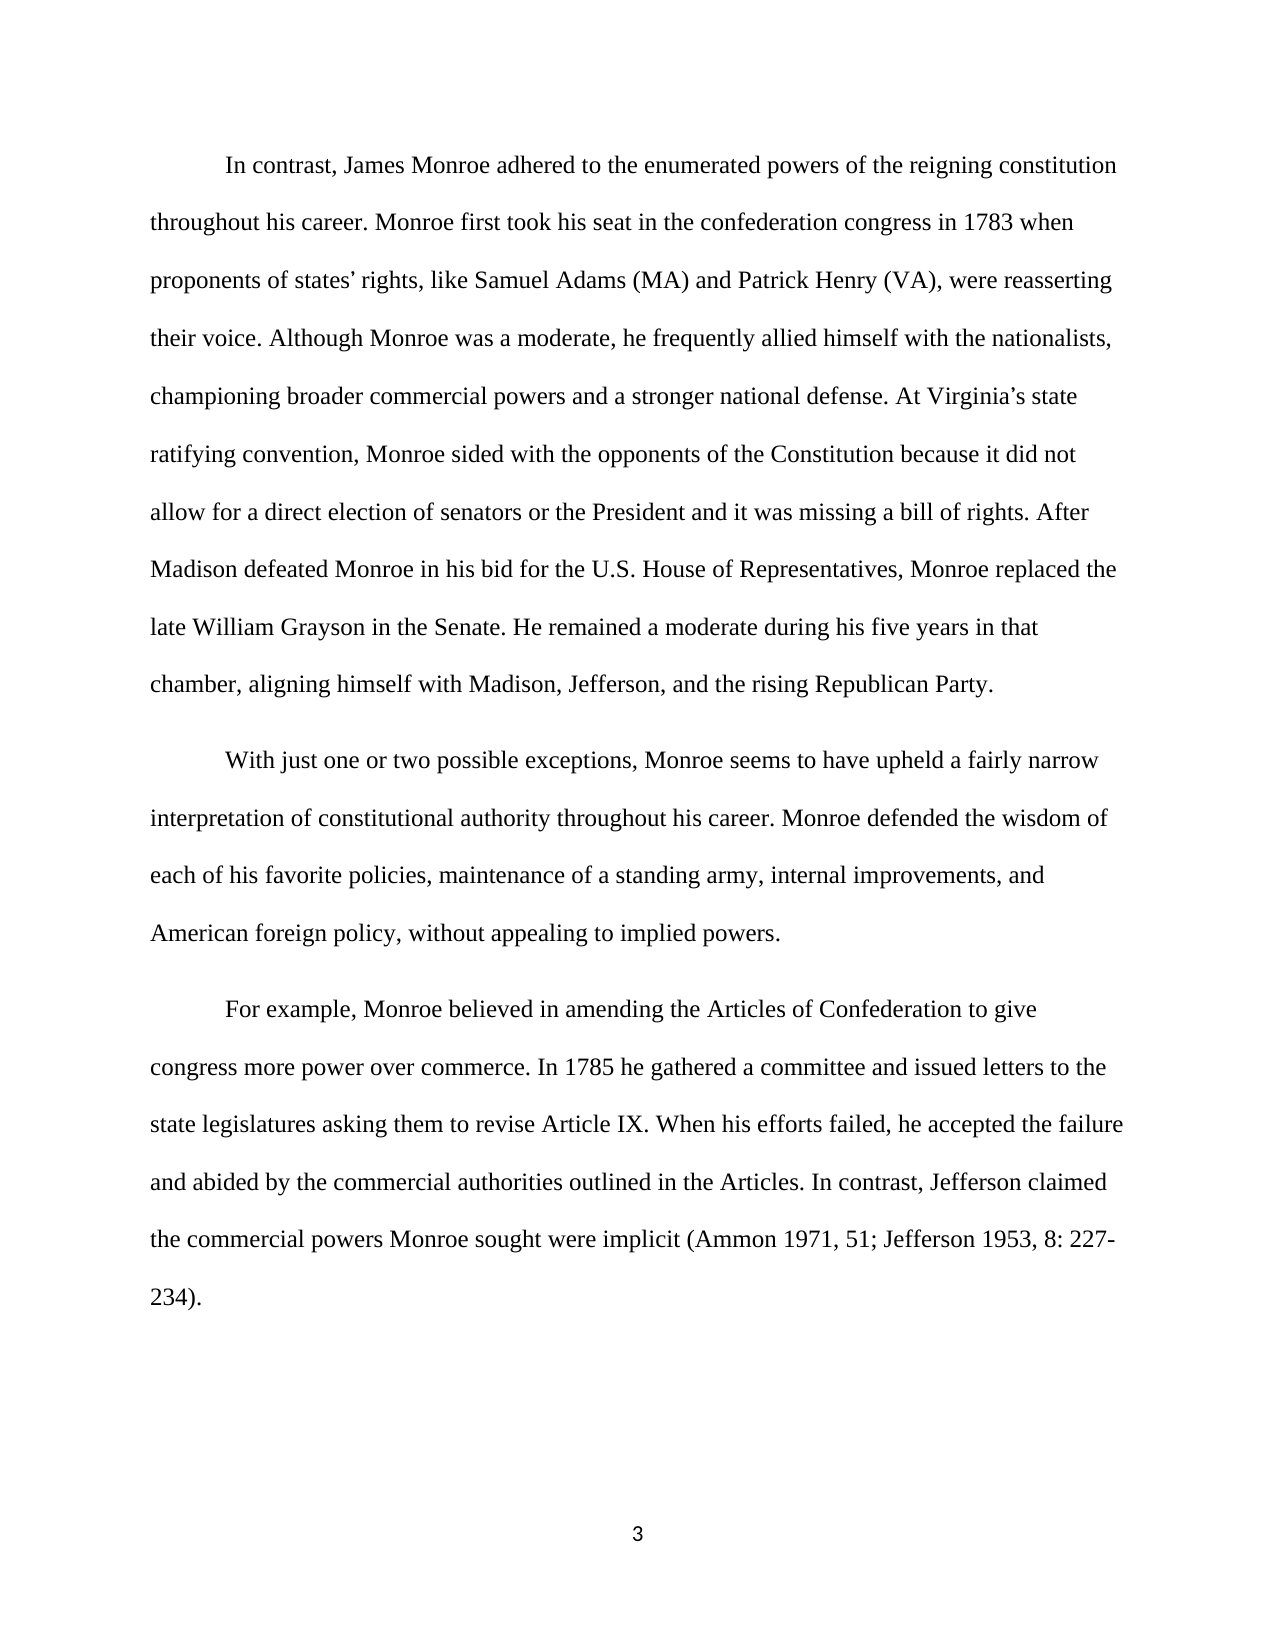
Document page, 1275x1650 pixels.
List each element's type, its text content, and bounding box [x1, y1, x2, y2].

text For example, Monroe believed in amending the Articles of Confederation to give congress more power over commerce. In 1785 he gathered a committee and issued letters to the state legislatures asking them to revise Article IX. When his efforts failed, he accepted the failure and abided by the commercial authorities outlined in the Articles. In contrast, Jefferson claimed the commercial powers Monroe sought were implicit (Ammon 1971, 51; Jefferson 1953, 8: 227-234). [150, 994, 1125, 1310]
text With just one or two possible exceptions, Monroe seems to have upheld a fairly narrow interpretation of constitutional authority throughout his career. Monroe defended the wisdom of each of his favorite policies, maintenance of a standing army, internal improvements, and American foreign policy, without appealing to implied powers. [150, 745, 1125, 947]
text In contrast, James Monroe adhered to the enumerated powers of the reigning constitution throughout his career. Monroe first took his seat in the confederation congress in 1783 when proponents of states’ rights, like Samuel Adams (MA) and Patrick Henry (VA), were reasserting their voice. Although Monroe was a moderate, he frequently allied himself with the nationalists, championing broader commercial powers and a stronger national defense. At Virginia’s state ratifying convention, Monroe sided with the opponents of the Constitution because it did not allow for a direct election of senators or the President and it was missing a bill of rights. After Madison defeated Monroe in his bid for the U.S. House of Representatives, Monroe replaced the late William Grayson in the Senate. He remained a moderate during his five years in that chamber, aligning himself with Madison, Jefferson, and the rising Republican Party. [150, 150, 1125, 698]
